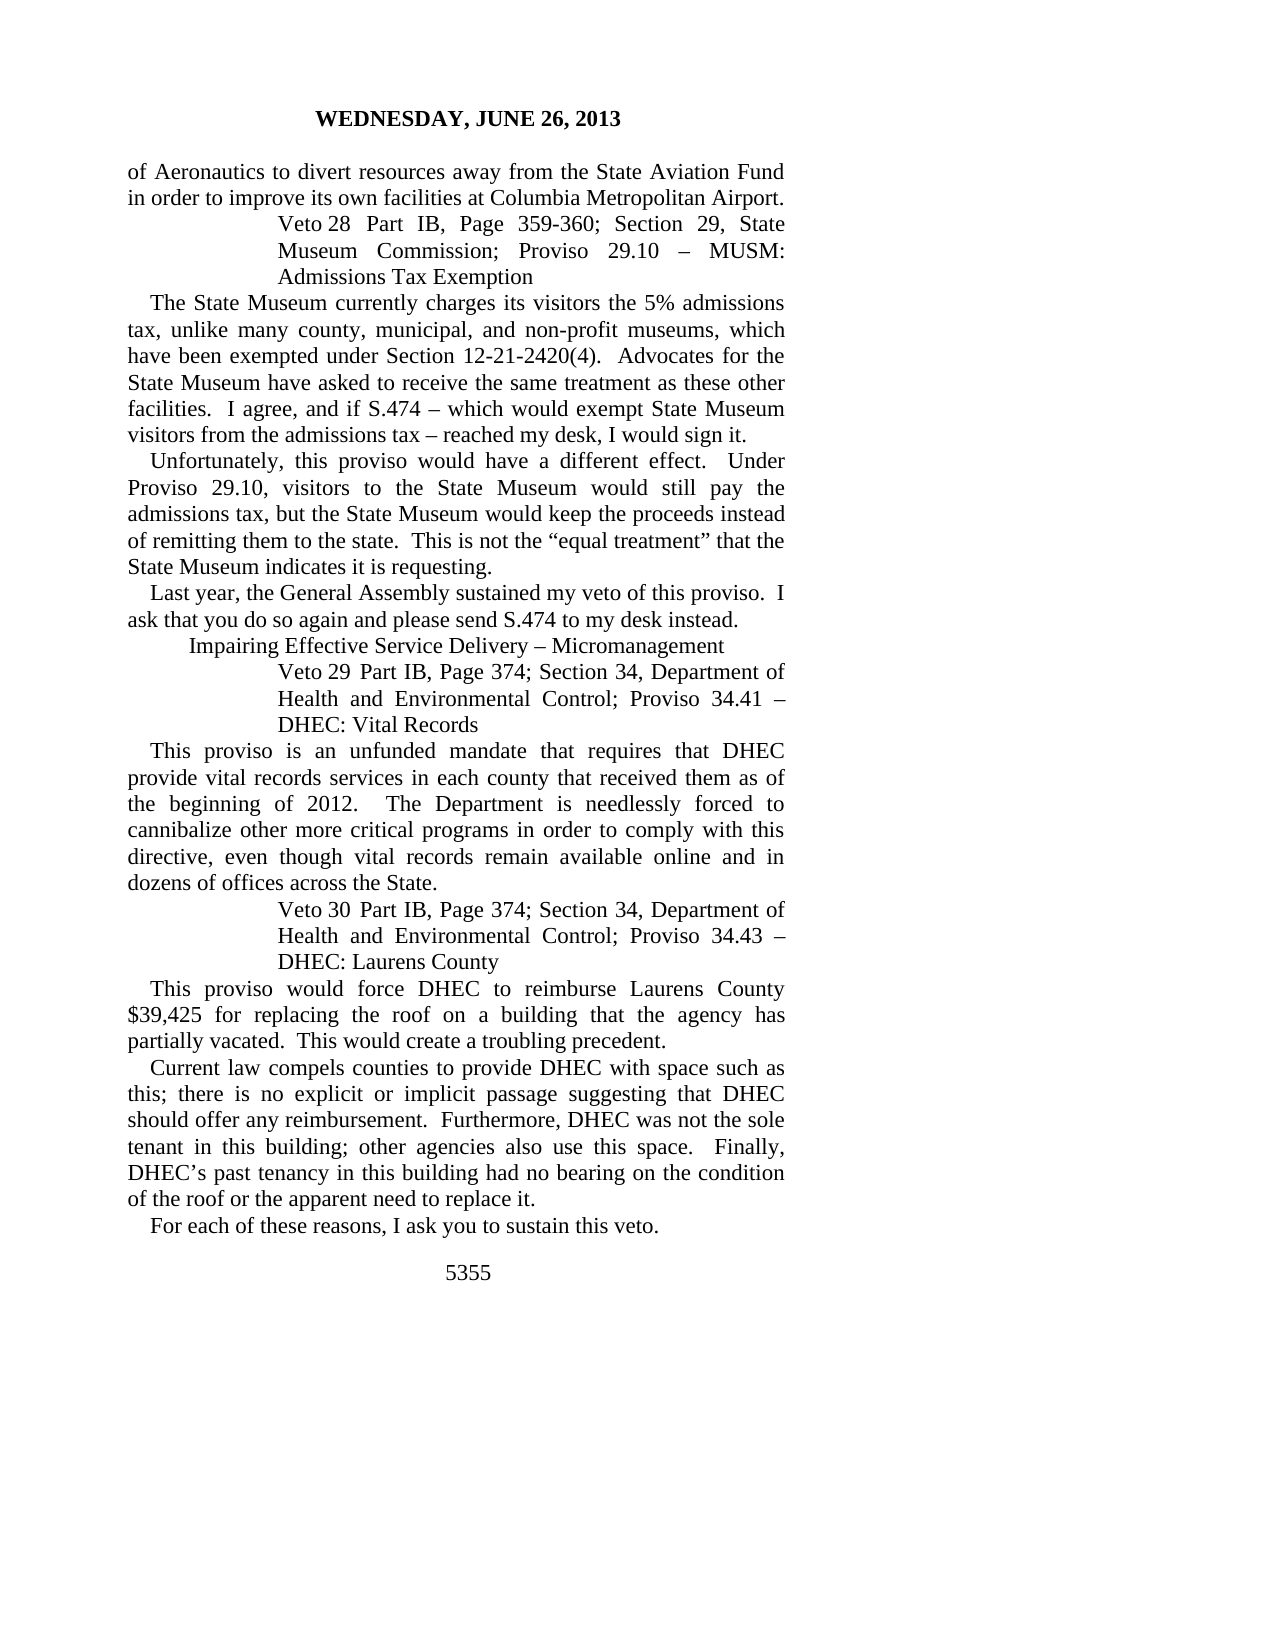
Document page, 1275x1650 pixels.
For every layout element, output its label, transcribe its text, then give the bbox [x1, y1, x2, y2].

text Veto 30 Part IB, Page 374; Section 34, Department of Health and Environmental Control; Proviso 34.43 – DHEC: Laurens County [277, 896, 786, 975]
text This proviso is an unfunded mandate that requires that DHEC provide vital records services in each county that received them as of the beginning of 2012. The Department is needlessly forced to cannibalize other more critical programs in order to comply with this directive, even though vital records remain available online and in dozens of offices across the State. [127, 737, 786, 896]
text Last year, the General Assembly sustained my veto of this proviso. I ask that you do so again and please send S.474 to my desk instead. [127, 579, 786, 632]
text This proviso would force DHEC to reimburse Laurens County $39,425 for replacing the roof on a building that the agency has partially vacated. This would create a troubling precedent. [127, 975, 786, 1054]
text Impairing Effective Service Delivery – Micromanagement [127, 632, 786, 658]
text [127, 158, 786, 210]
text Current law compels counties to provide DHEC with space such as this; there is no explicit or implicit passage suggesting that DHEC should offer any reimbursement. Furthermore, DHEC was not the sole tenant in this building; other agencies also use this space. Finally, DHEC’s past tenancy in this building had no bearing on the condition of the roof or the apparent need to replace it. [127, 1054, 786, 1212]
text For each of these reasons, I ask you to sustain this veto. [127, 1212, 786, 1238]
text Veto 29 Part IB, Page 374; Section 34, Department of Health and Environmental Control; Proviso 34.41 – DHEC: Vital Records [277, 658, 786, 737]
text Veto 28 Part IB, Page 359-360; Section 29, State Museum Commission; Proviso 29.10 – MUSM: Admissions Tax Exemption [277, 210, 786, 289]
text Unfortunately, this proviso would have a different effect. Under Proviso 29.10, visitors to the State Museum would still pay the admissions tax, but the State Museum would keep the proceeds instead of remitting them to the state. This is not the “equal treatment” that the State Museum indicates it is requesting. [127, 448, 786, 579]
text The State Museum currently charges its visitors the 5% admissions tax, unlike many county, municipal, and non-profit museums, which have been exempted under Section 12-21-2420(4). Advocates for the State Museum have asked to receive the same treatment as these other facilities. I agree, and if S.474 – which would exempt State Museum visitors from the admissions tax – reached my desk, I would sign it. [127, 289, 786, 448]
